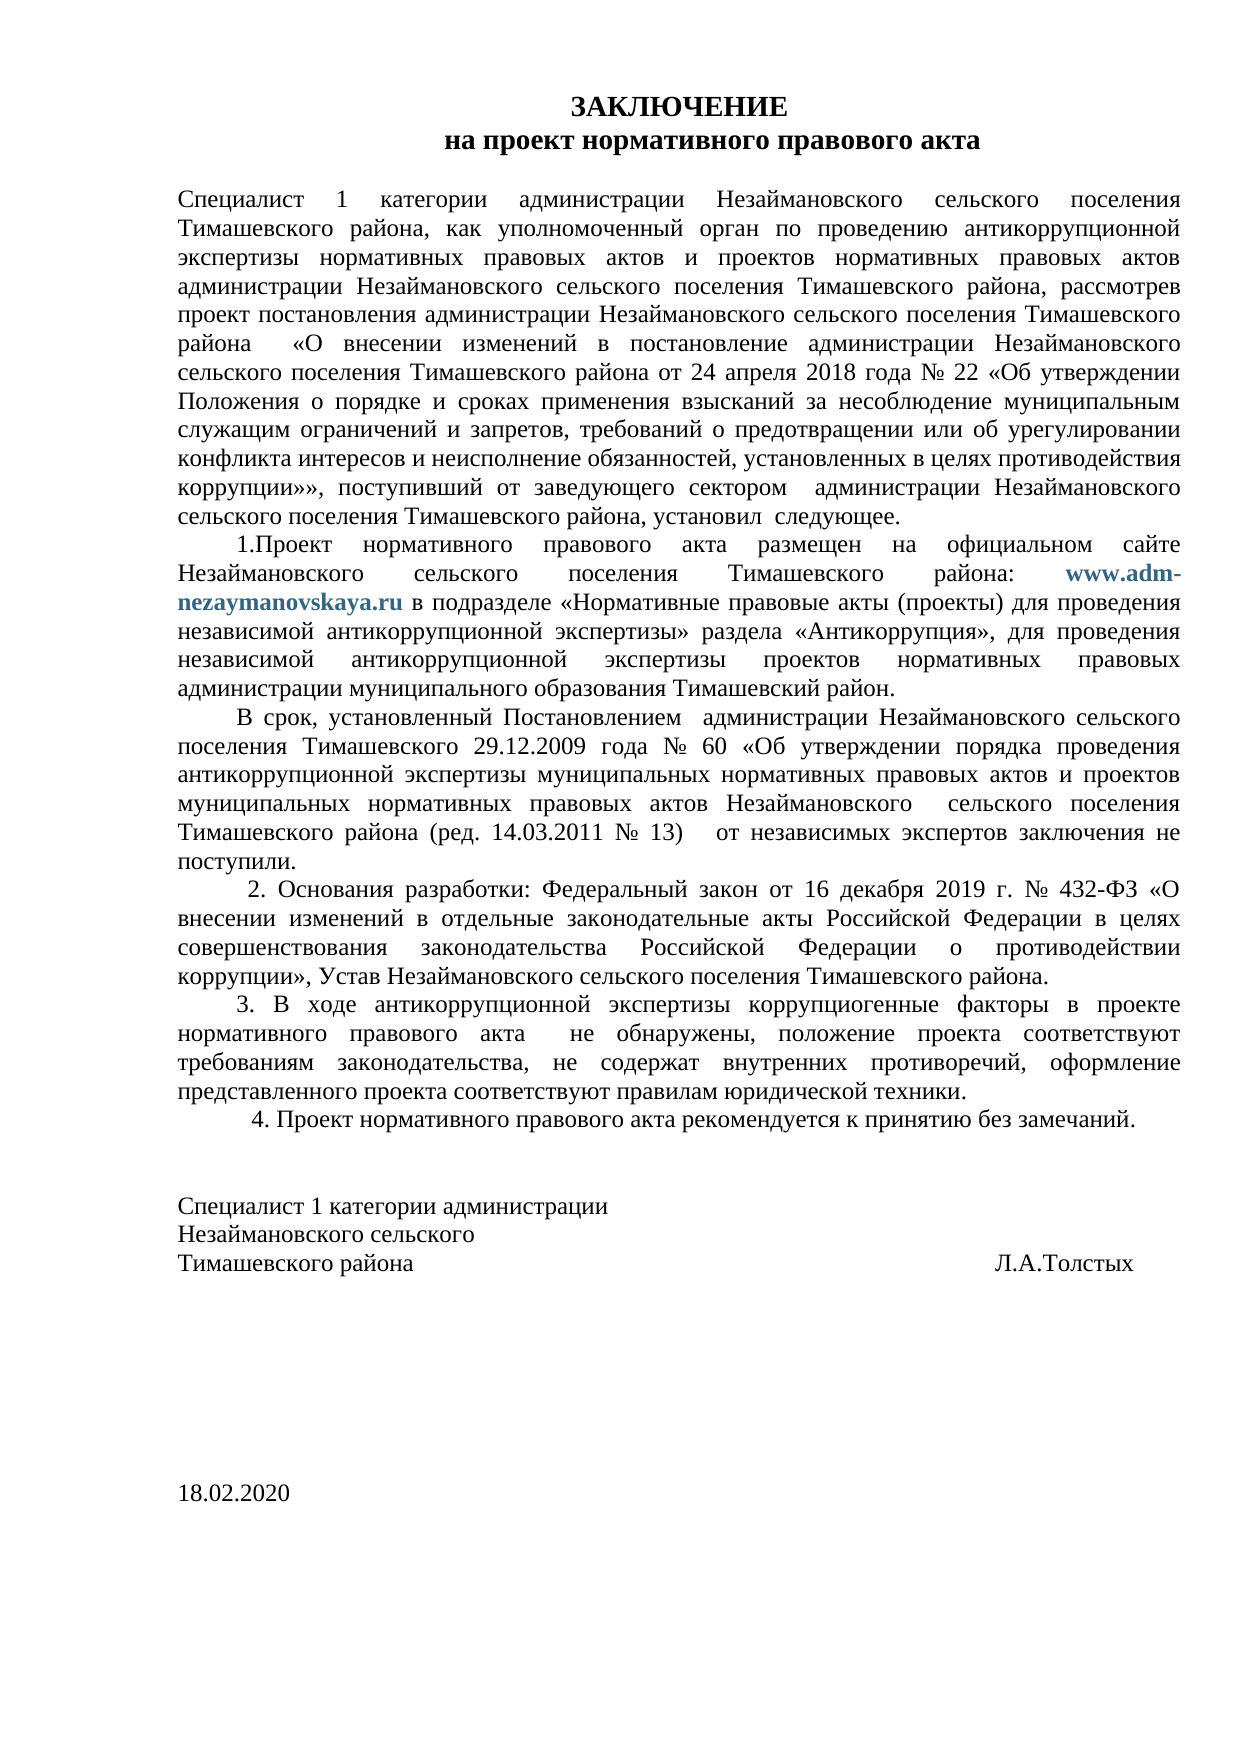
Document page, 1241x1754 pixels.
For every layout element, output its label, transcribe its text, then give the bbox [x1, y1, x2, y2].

text на проект нормативного правового акта [177, 122, 1181, 156]
text Тимашевского района Л.А.Толстых [177, 1248, 1181, 1277]
text Незаймановского сельского [177, 1219, 1181, 1248]
text ЗАКЛЮЧЕНИЕ [177, 89, 1181, 122]
text 2. Основания разработки: Федеральный закон от 16 декабря 2019 г. № 432-ФЗ «О внесении изменений в отдельные законодательные акты Российской Федерации в целях совершенствования законодательства Российской Федерации о противодействии коррупции», Устав Незаймановского сельского поселения Тимашевского района. [177, 874, 1181, 989]
text 18.02.2020 [177, 1478, 1181, 1507]
text Специалист 1 категории администрации [177, 1191, 1181, 1219]
list В срок, установленный Постановлением администрации Незаймановского сельского поселения Тимашевского 29.12.2009 года № 60 «Об утверждении порядка проведения антикоррупционной экспертизы муниципальных нормативных правовых актов и проектов муниципальных нормативных правовых актов Незаймановского сельского поселения Тимашевского района (ред. 14.03.2011 № 13) от независимых экспертов заключения не поступили. [177, 702, 1181, 874]
text Специалист 1 категории администрации Незаймановского сельского поселения Тимашевского района, как уполномоченный орган по проведению антикоррупционной экспертизы нормативных правовых актов и проектов нормативных правовых актов администрации Незаймановского сельского поселения Тимашевского района, рассмотрев проект постановления администрации Незаймановского сельского поселения Тимашевского района «О внесении изменений в постановление администрации Незаймановского сельского поселения Тимашевского района от 24 апреля 2018 года № 22 «Об утверждении Положения о порядке и сроках применения взысканий за несоблюдение муниципальным служащим ограничений и запретов, требований о предотвращении или об урегулировании конфликта интересов и неисполнение обязанностей, установленных в целях противодействия коррупции»», поступивший от заведующего сектором администрации Незаймановского сельского поселения Тимашевского района, установил следующее. [177, 184, 1181, 529]
list 1.Проект нормативного правового акта размещен на официальном сайте Незаймановского сельского поселения Тимашевского района: www.adm-nezaymanovskaya.ru в подразделе «Нормативные правовые акты (проекты) для проведения независимой антикоррупционной экспертизы» раздела «Антикоррупция», для проведения независимой антикоррупционной экспертизы проектов нормативных правовых администрации муниципального образования Тимашевский район. [177, 529, 1181, 702]
text 4. Проект нормативного правового акта рекомендуется к принятию без замечаний. [177, 1104, 1181, 1133]
text 3. В ходе антикоррупционной экспертизы коррупциогенные факторы в проекте нормативного правового акта не обнаружены, положение проекта соответствуют требованиям законодательства, не содержат внутренних противоречий, оформление представленного проекта соответствуют правилам юридической техники. [177, 989, 1181, 1104]
